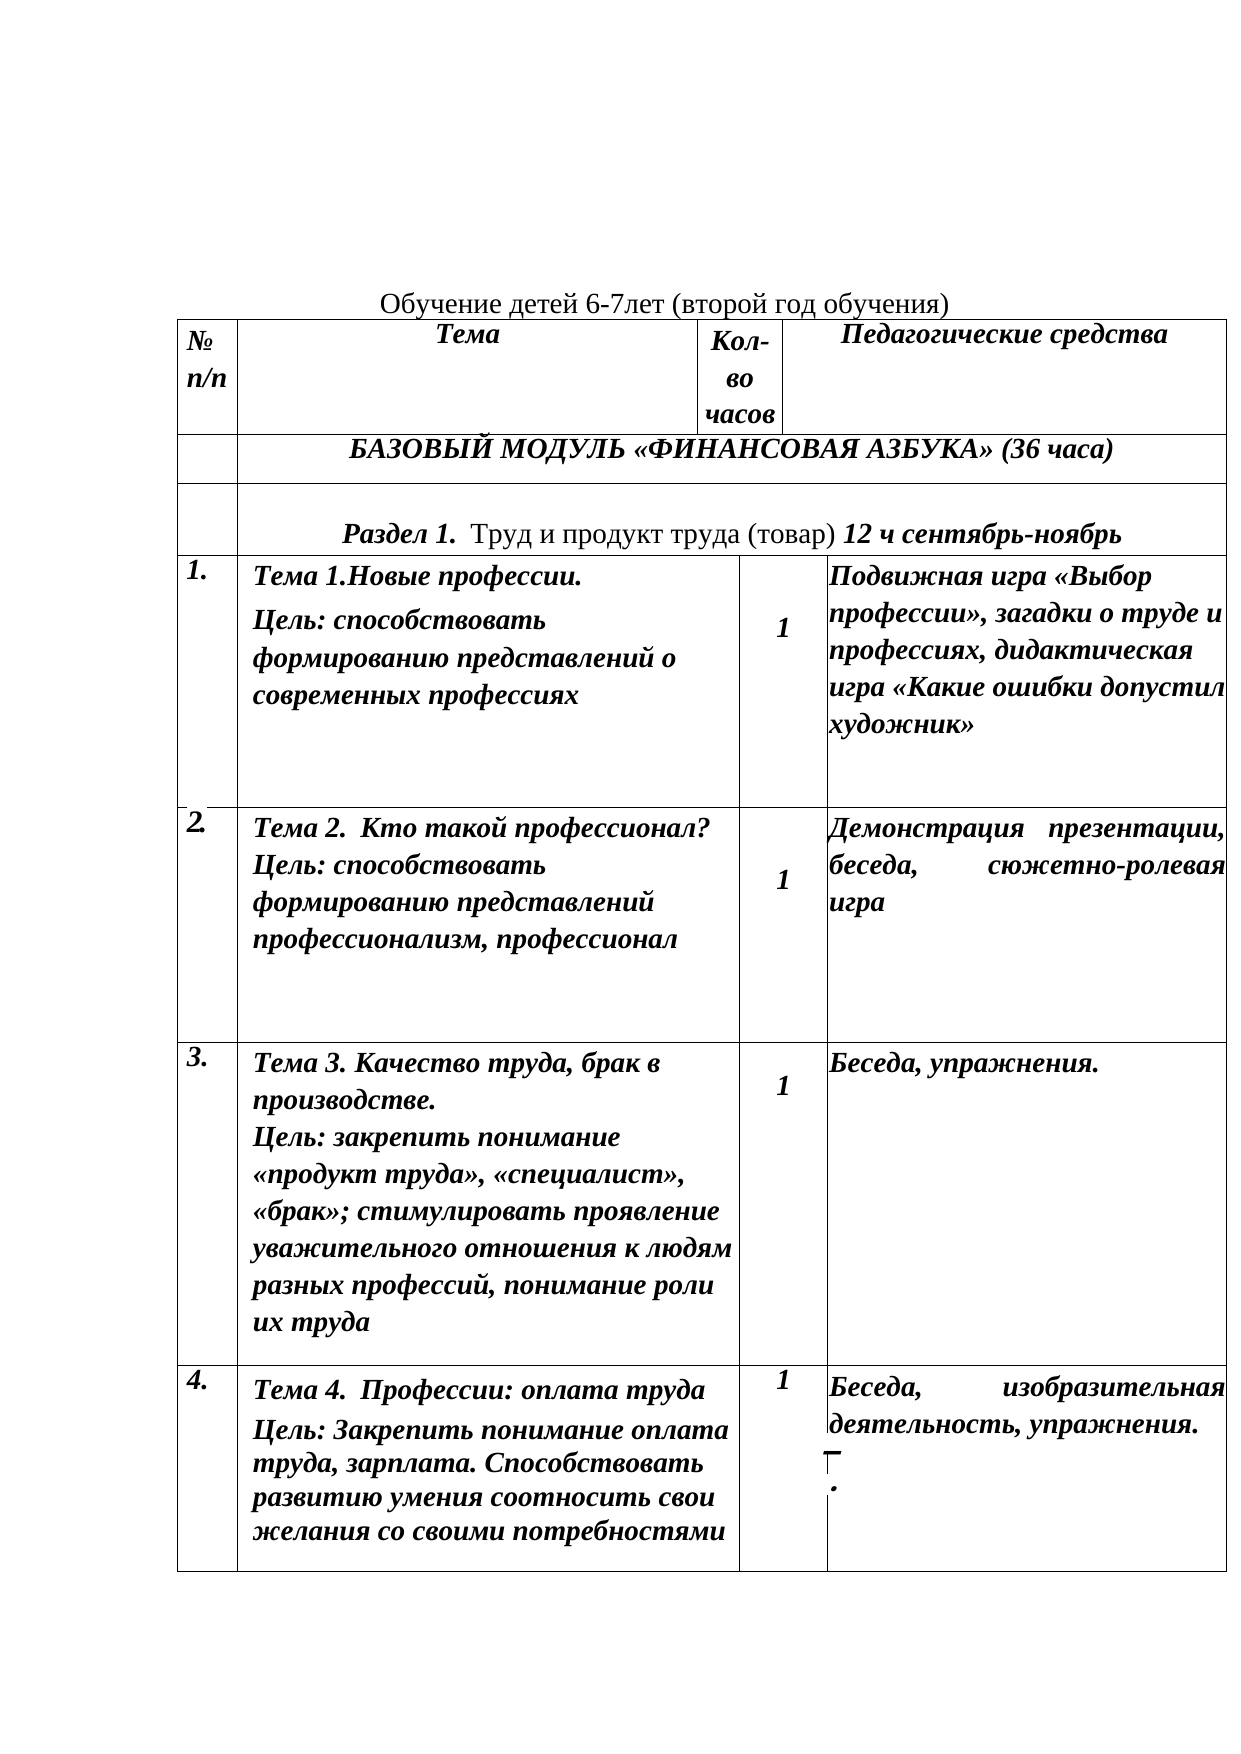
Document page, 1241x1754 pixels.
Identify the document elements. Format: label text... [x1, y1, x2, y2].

table_cell [178, 484, 237, 555]
table_cell Тема 3. Качество труда, брак в производстве. Цель: закрепить понимание «продукт труда», «специалист», «брак»; стимулировать проявление уважительного отношения к людям разных профессий, понимание роли их труда [238, 1043, 739, 1365]
table_cell Тема 2. Кто такой профессионал? Цель: способствовать формированию представлений профессионализм, профессионал [238, 808, 739, 1042]
table_header Кол- во часов [698, 320, 782, 434]
table_cell 1 [740, 1043, 827, 1365]
table_cell 4. [178, 1366, 237, 1571]
table_header Педагогические средства [783, 320, 1226, 434]
table_cell БАЗОВЫЙ МОДУЛЬ «ФИНАНСОВАЯ АЗБУКА» (36 часа) [238, 435, 1226, 483]
table_cell Беседа, упражнения. [828, 1043, 1226, 1365]
table_header № п/п Дата [178, 320, 237, 434]
table_cell Демонстрация презентации, беседа, сюжетно-ролевая игра [828, 842, 1226, 1042]
table_cell Раздел 1. Труд и продукт труда (товар) 12 ч сентябрь-ноябрь [238, 484, 1226, 555]
text Обучение детей 6-7лет (второй год обучения) [177, 286, 1152, 319]
table_cell 1 _ . [740, 1366, 827, 1571]
table_header Тема [238, 320, 697, 434]
table_cell Тема 1.Новые профессии. Цель: способствовать формированию представлений о современных профессиях [238, 556, 739, 807]
table_cell 2. [178, 808, 237, 1042]
table_cell Подвижная игра «Выбор профессии», загадки о труде и профессиях, дидактическая игра «Какие ошибки допустил художник» [828, 556, 1226, 807]
table_cell 3. [178, 1043, 237, 1365]
table_cell Тема 4. Профессии: оплата труда Цель: Закрепить понимание оплата труда, зарплата. Способствовать развитию умения соотносить свои желания со своими потребностями [238, 1366, 739, 1571]
table_cell [178, 556, 237, 807]
table_cell 1 [740, 556, 827, 807]
table_cell 1 [740, 808, 827, 1042]
table_cell Беседа, изобразительная деятельность, упражнения. [828, 1366, 1226, 1571]
table_cell [178, 435, 237, 483]
